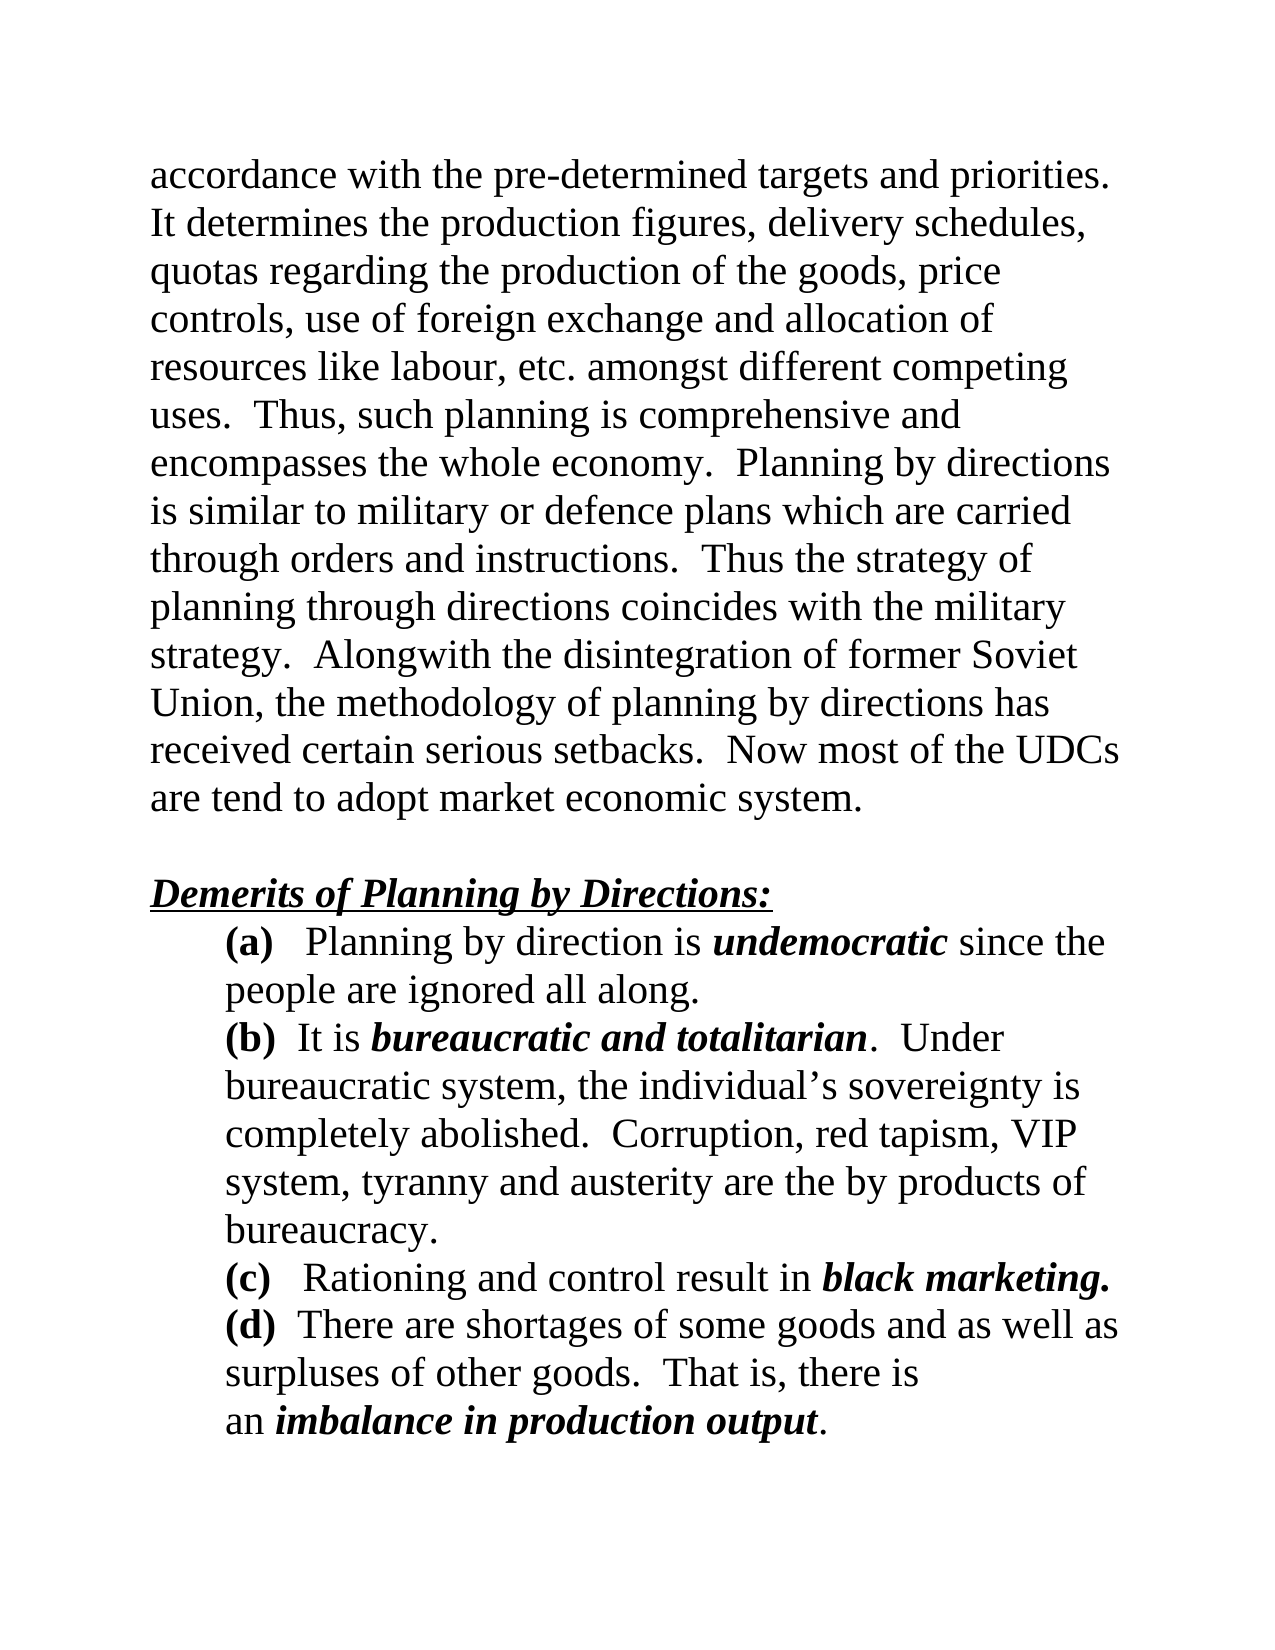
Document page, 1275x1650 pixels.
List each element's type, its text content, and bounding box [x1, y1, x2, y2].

text (a) Planning by direction is undemocratic since the people are ignored all along. [225, 917, 1125, 1012]
text (b) It is bureaucratic and totalitarian. Under bureaucratic system, the individual’s sovereignty is completely abolished. Corruption, red tapism, VIP system, tyranny and austerity are the by products of bureaucracy. [225, 1012, 1125, 1252]
text (d) There are shortages of some goods and as well as surpluses of other goods. That is, there is an imbalance in production output. [225, 1300, 1125, 1444]
text (c) Rationing and control result in black marketing. [225, 1252, 1125, 1300]
text Demerits of Planning by Directions: [150, 869, 1125, 917]
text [150, 150, 1125, 821]
